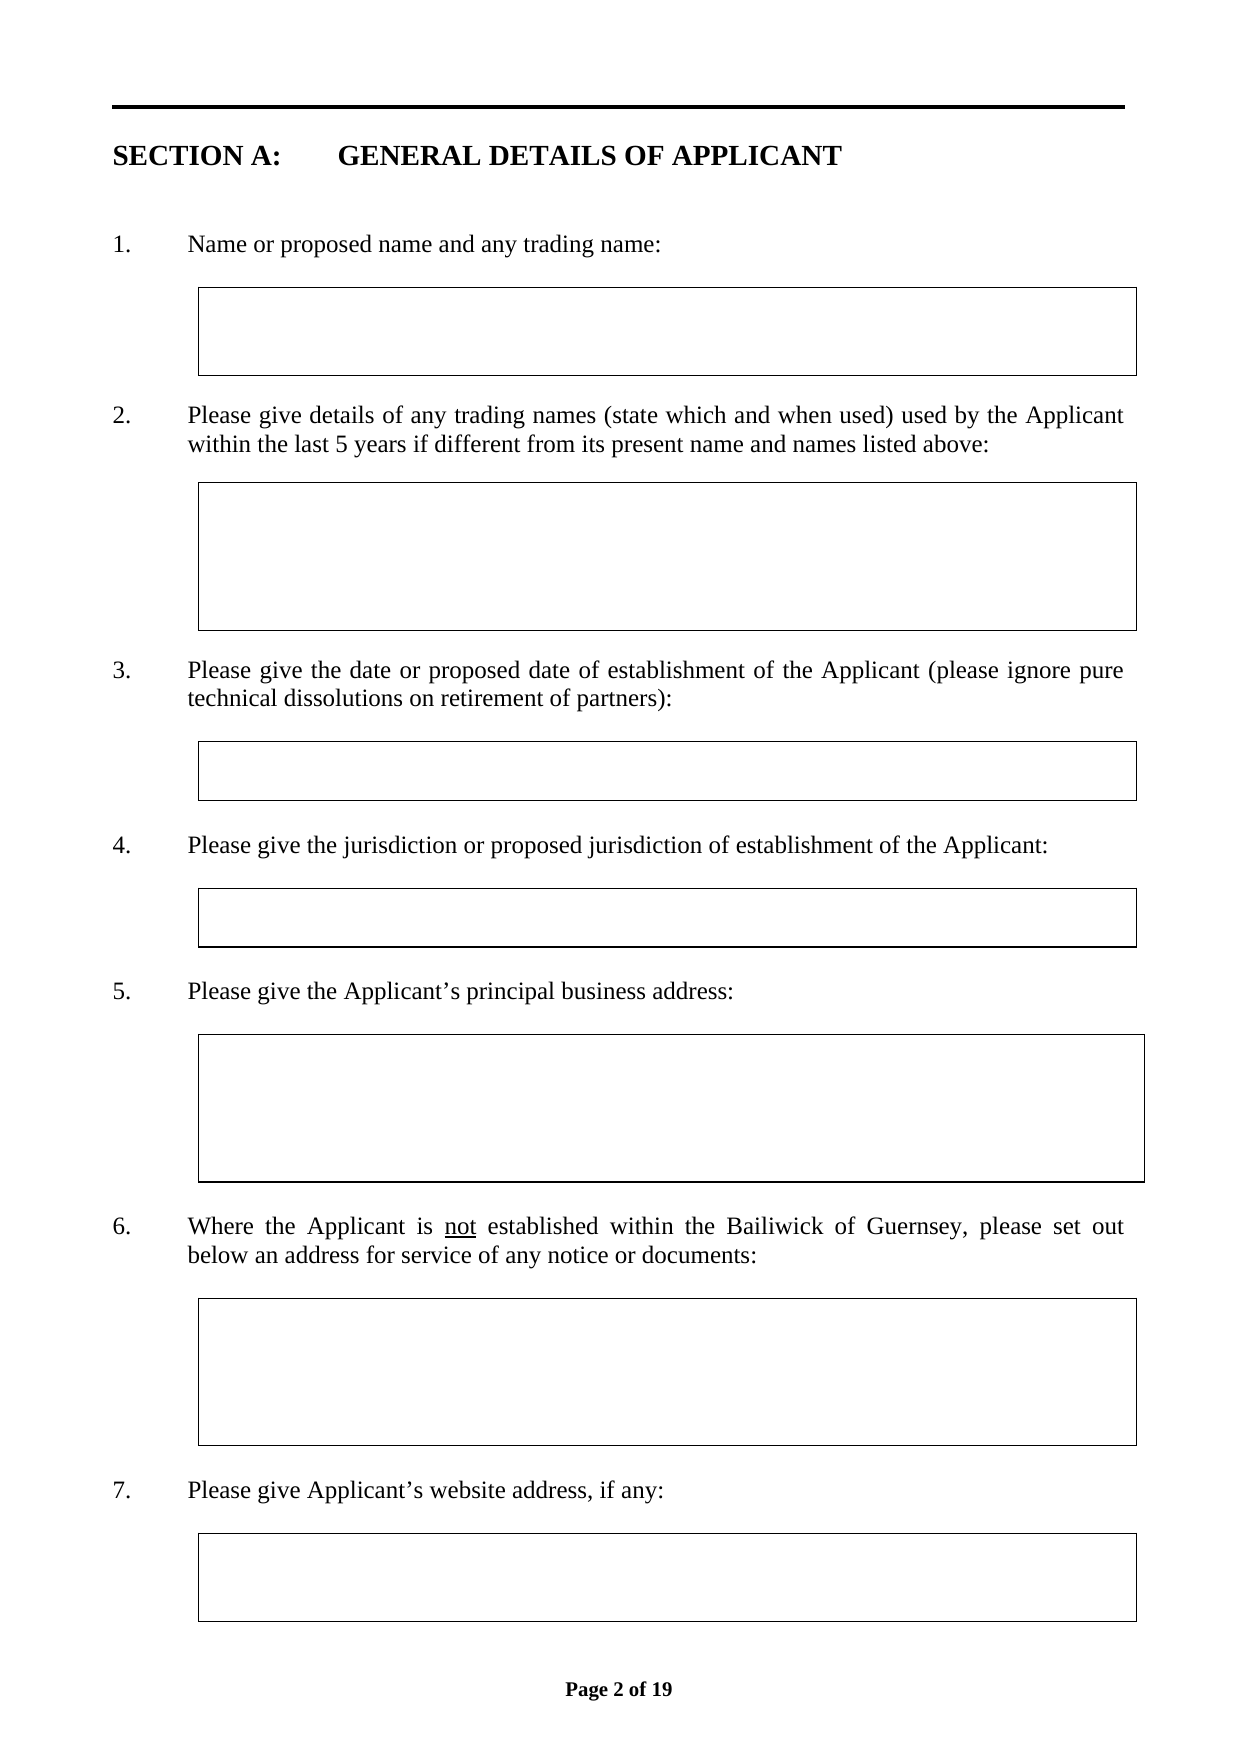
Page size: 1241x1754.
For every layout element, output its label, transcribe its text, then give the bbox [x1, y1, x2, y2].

text 5. Please give the Applicant’s principal business address: [112, 976, 1125, 1005]
table_header [199, 1299, 1136, 1445]
table_header [199, 288, 1136, 375]
table_header [199, 889, 1136, 946]
text 7. Please give Applicant’s website address, if any: [112, 1475, 1125, 1504]
table_header [199, 1534, 1136, 1621]
table_header [199, 483, 1136, 630]
text 6. Where the Applicant is not established within the Bailiwick of Guernsey, please set out below an address for service of any notice or documents: [112, 1211, 1125, 1269]
text 2. Please give details of any trading names (state which and when used) used by the Applicant within the last 5 years if different from its present name and names listed above: [112, 400, 1125, 458]
table_header [199, 1035, 1144, 1181]
text 3. Please give the date or proposed date of establishment of the Applicant (please ignore pure technical dissolutions on retirement of partners): [112, 655, 1125, 712]
text SECTION A: GENERAL DETAILS OF APPLICANT [112, 138, 1125, 172]
text 4. Please give the jurisdiction or proposed jurisdiction of establishment of the Applicant: [112, 830, 1125, 859]
table_header [199, 742, 1136, 800]
text 1. Name or proposed name and any trading name: [112, 229, 1125, 258]
